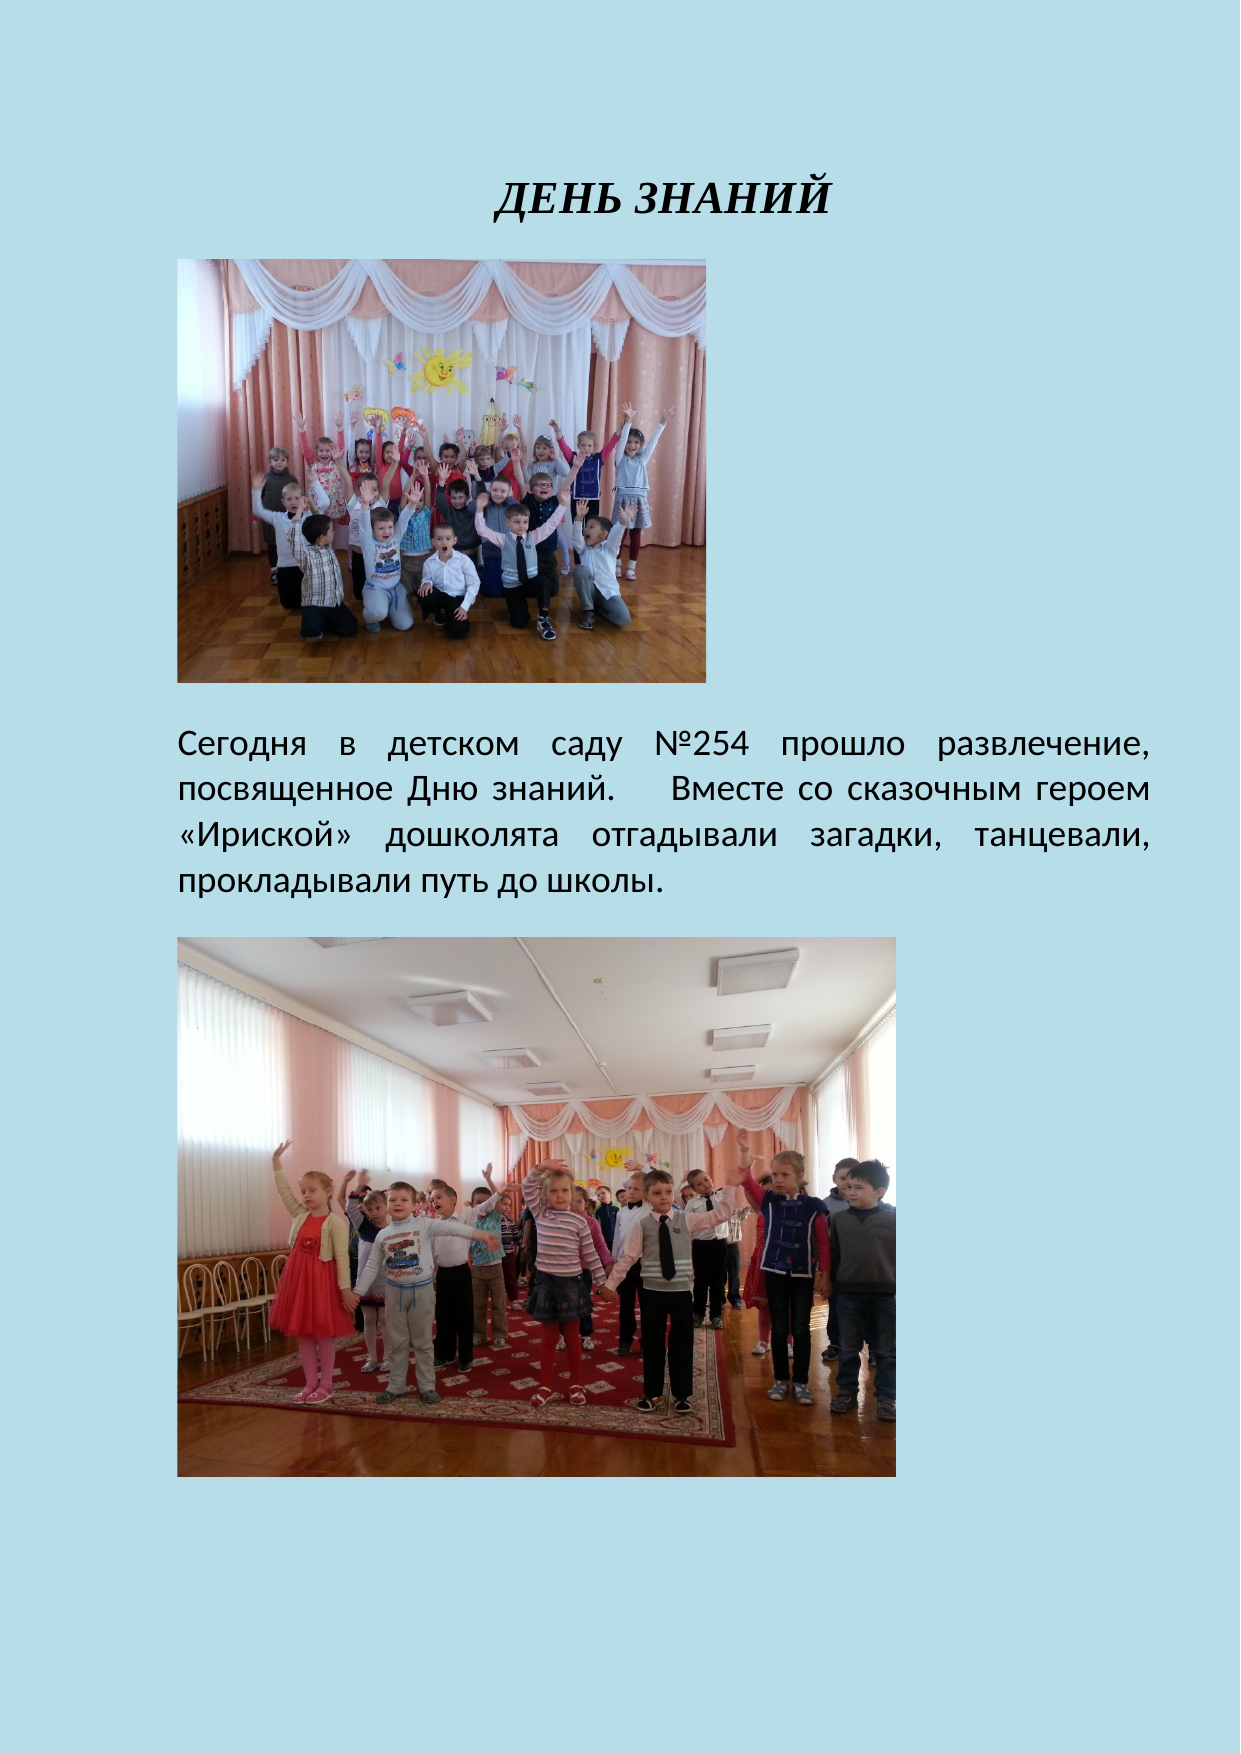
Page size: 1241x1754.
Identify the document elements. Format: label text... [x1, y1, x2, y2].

picture [177, 259, 707, 683]
text ДЕНЬ ЗНАНИЙ [177, 171, 1152, 223]
text Сегодня в детском саду №254 прошло развлечение, посвященное Дню знаний. Вместе со сказочным героем «Ириской» дошколята отгадывали загадки, танцевали, прокладывали путь до школы. [177, 718, 1152, 902]
picture [177, 937, 896, 1477]
